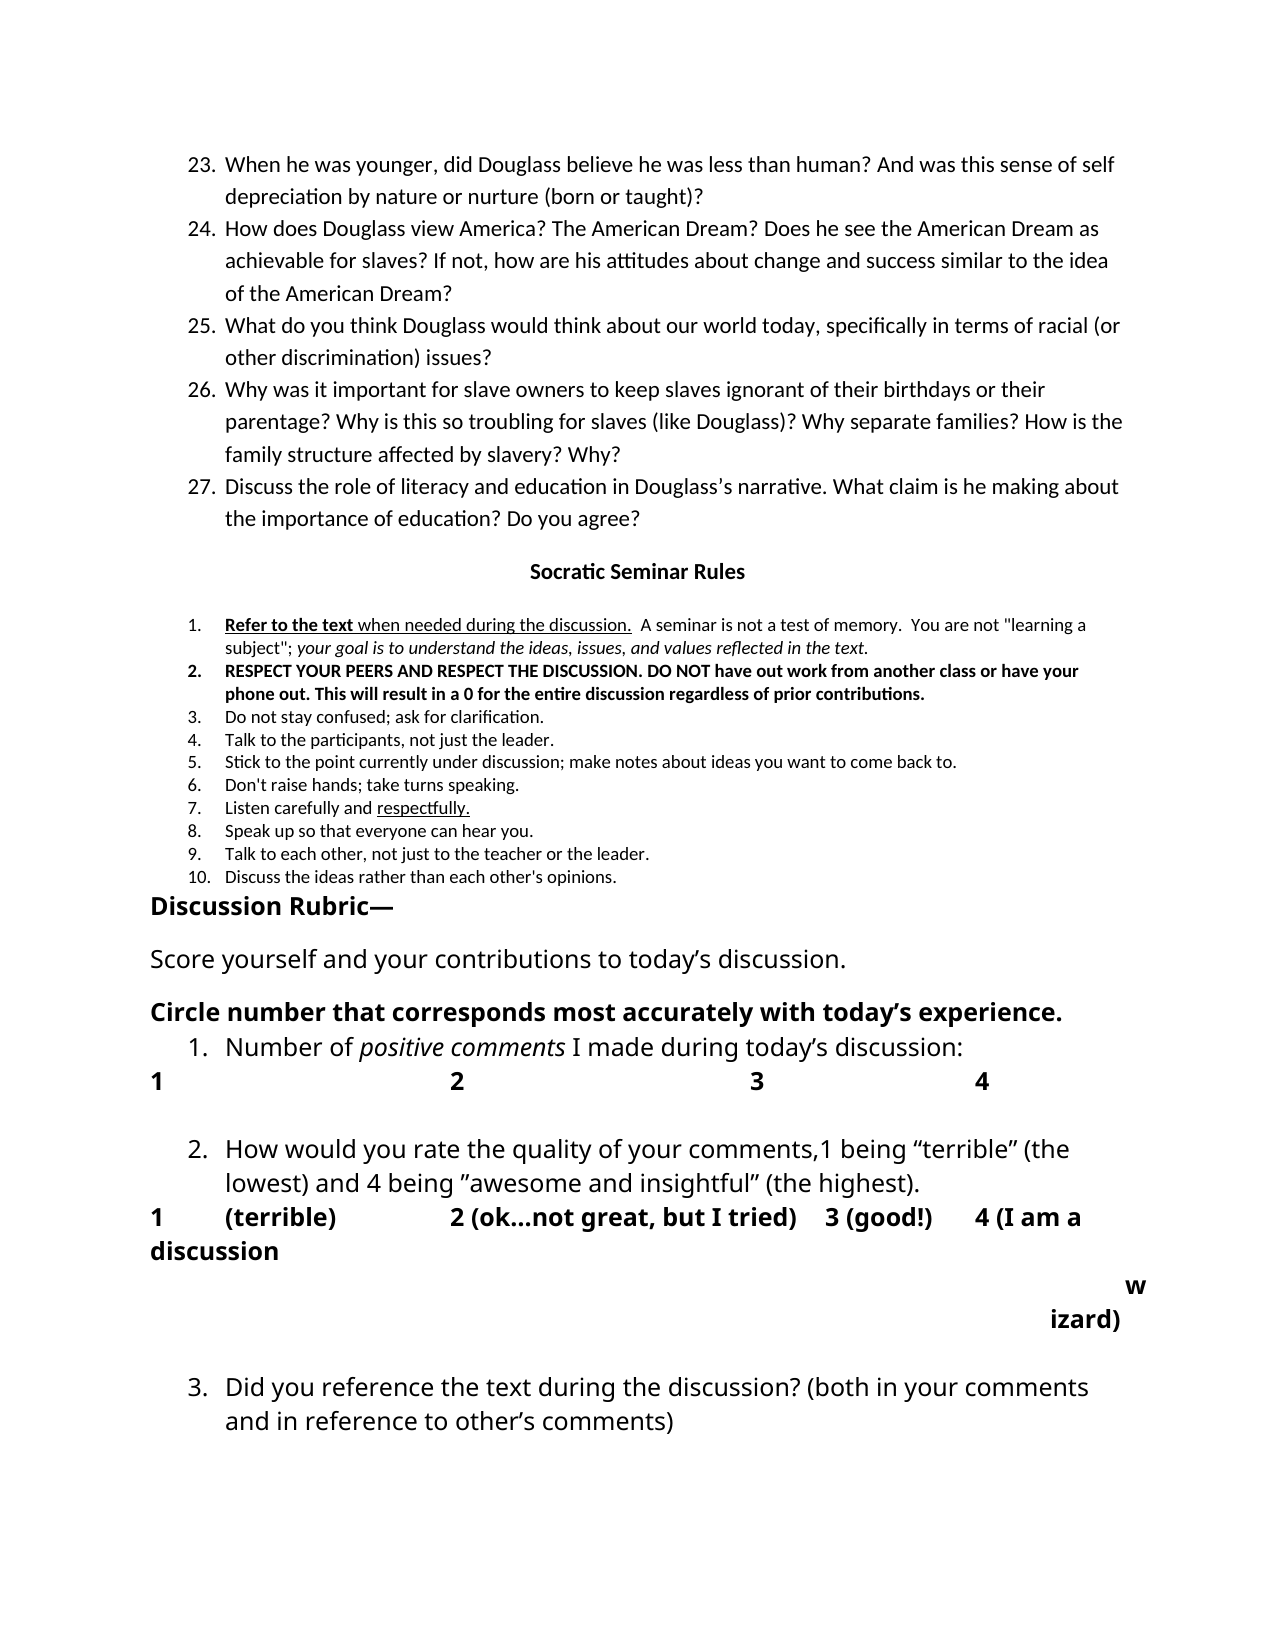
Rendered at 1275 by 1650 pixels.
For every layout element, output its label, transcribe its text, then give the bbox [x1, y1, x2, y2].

text Circle number that corresponds most accurately with today’s experience. [150, 995, 1125, 1029]
list How does Douglass view America? The American Dream? Does he see the American Dream as achievable for slaves? If not, how are his attitudes about change and success similar to the idea of the American Dream? [187, 214, 1125, 307]
list Refer to the text when needed during the discussion. A seminar is not a test of memory. You are not "learning a subject"; your goal is to understand the ideas, issues, and values reflected in the text. [187, 613, 1106, 659]
list Stick to the point currently under discussion; make notes about ideas you want to come back to. [187, 751, 1106, 774]
list RESPECT YOUR PEERS AND RESPECT THE DISCUSSION. DO NOT have out work from another class or have your phone out. This will result in a 0 for the entire discussion regardless of prior contributions. [187, 659, 1106, 705]
text Score yourself and your contributions to today’s discussion. [150, 942, 1125, 976]
text wizard) [1050, 1268, 1125, 1336]
list Talk to the participants, not just the leader. [187, 728, 1106, 751]
list Talk to each other, not just to the teacher or the leader. [187, 842, 1106, 865]
list Don't raise hands; take turns speaking. [187, 774, 1106, 797]
list How would you rate the quality of your comments,1 being “terrible” (the lowest) and 4 being ”awesome and insightful” (the highest). [187, 1131, 1125, 1199]
text Discussion Rubric— [150, 888, 1125, 922]
list Listen carefully and respectfully. [187, 797, 1106, 819]
list Number of positive comments I made during today’s discussion: [187, 1029, 1125, 1063]
title Socratic Seminar Rules [150, 557, 1125, 585]
list Speak up so that everyone can hear you. [187, 819, 1106, 842]
list What do you think Douglass would think about our world today, specifically in terms of racial (or other discrimination) issues? [187, 311, 1125, 371]
list Why was it important for slave owners to keep slaves ignorant of their birthdays or their parentage? Why is this so troubling for slaves (like Douglass)? Why separate families? How is the family structure affected by slavery? Why? [187, 375, 1125, 468]
list Did you reference the text during the discussion? (both in your comments and in reference to other’s comments) [187, 1370, 1125, 1438]
text 1 (terrible) 2 (ok…not great, but I tried) 3 (good!) 4 (I am a discussion [150, 1199, 1125, 1268]
list Discuss the role of literacy and education in Douglass’s narrative. What claim is he making about the importance of education? Do you agree? [187, 472, 1125, 532]
list When he was younger, did Douglass believe he was less than human? And was this sense of self depreciation by nature or nurture (born or taught)? [187, 150, 1125, 210]
text 1 2 3 4 [150, 1063, 1125, 1097]
list Discuss the ideas rather than each other's opinions. [187, 865, 1106, 888]
list Do not stay confused; ask for clarification. [187, 705, 1106, 728]
